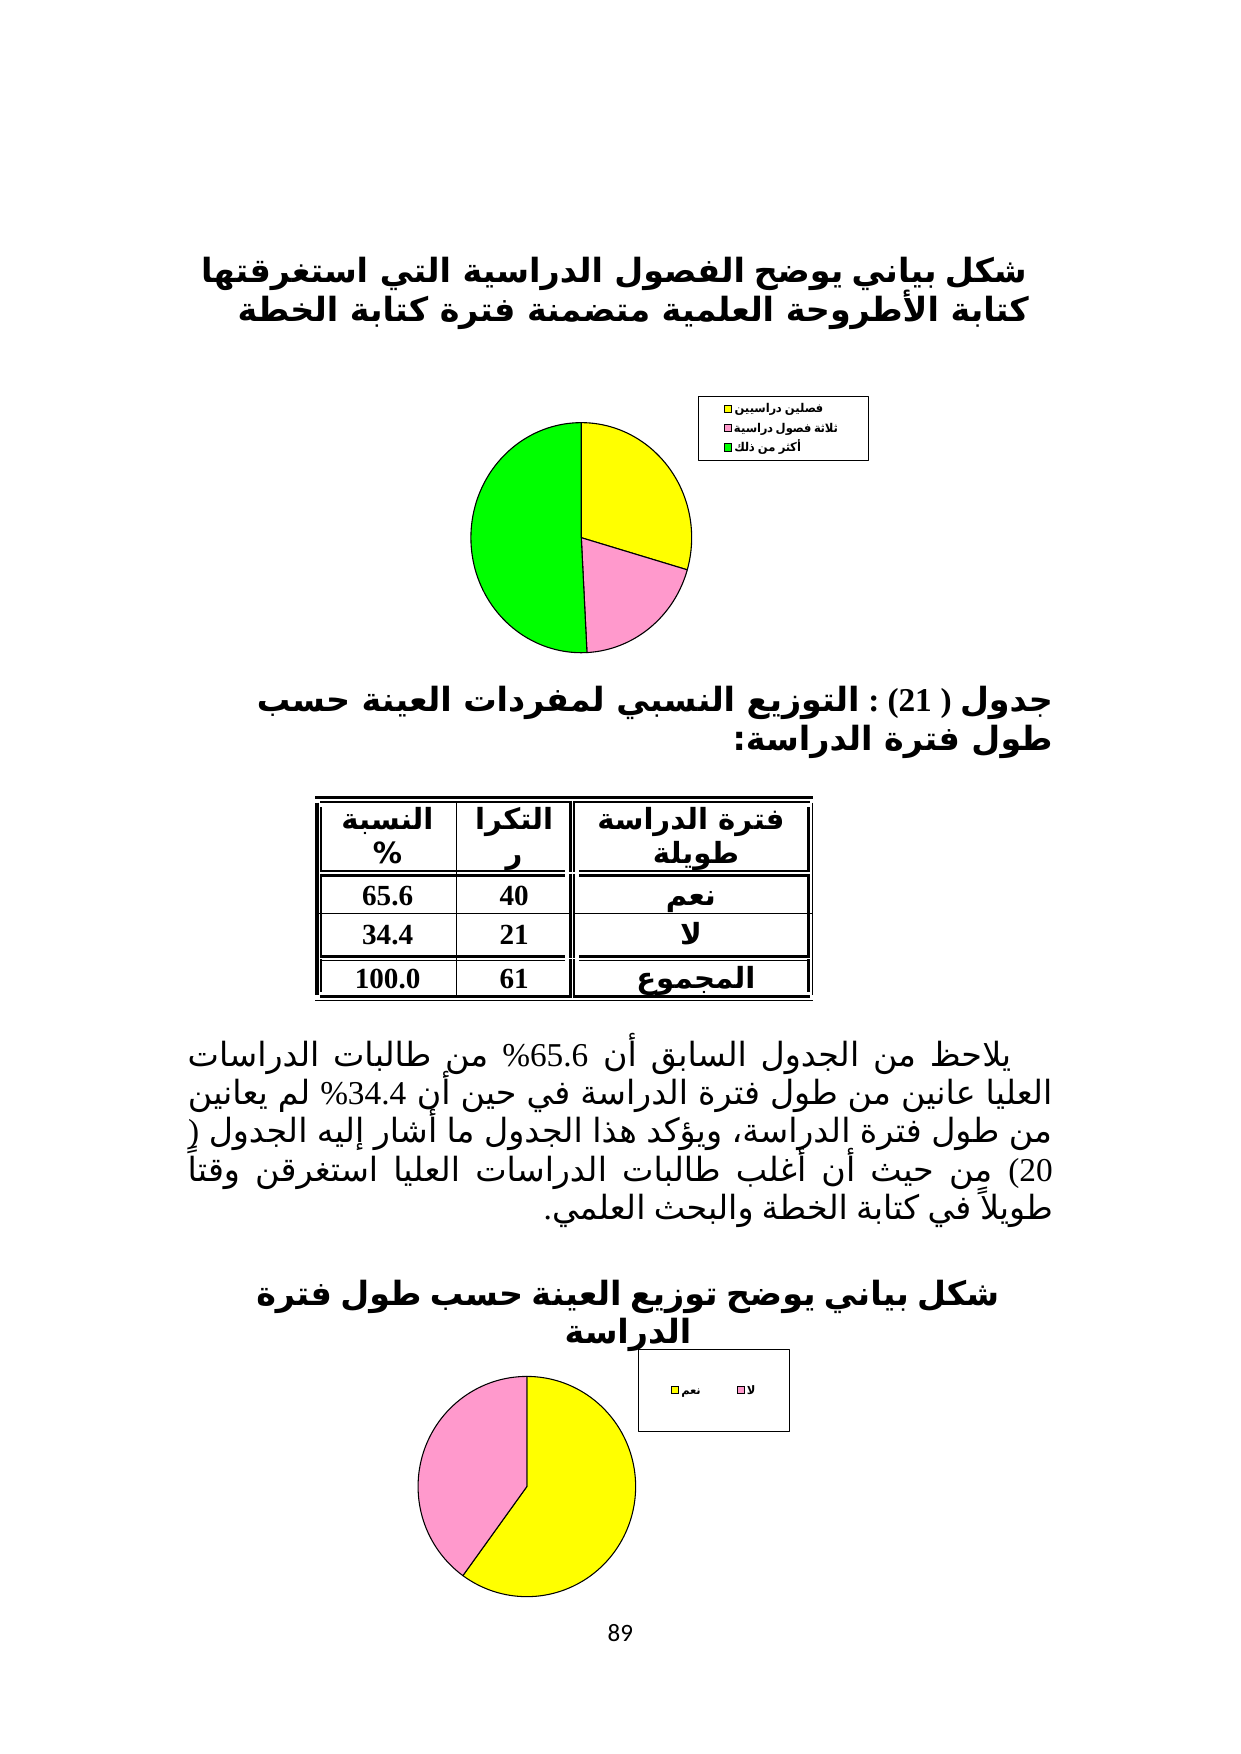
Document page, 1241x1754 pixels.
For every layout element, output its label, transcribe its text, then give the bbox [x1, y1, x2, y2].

table_cell 61 [457, 955, 572, 995]
table_cell 21 [457, 914, 569, 955]
text يلاحظ من الجدول السابق أن 65.6% من طالبات الدراسات العليا عانين من طول فترة الدراسة في حين أن 34.4% لم يعانين من طول فترة الدراسة، ويؤكد هذا الجدول ما أشار إليه الجدول ( 20) من حيث أن أغلب طالبات الدراسات العليا استغرقن وقتاً طويلاً في كتابة الخطة والبحث العلمي. [187, 1035, 1053, 1226]
text جدول ( 21) : التوزيع النسبي لمفردات العينة حسب طول فترة الدراسة: [187, 680, 1053, 758]
table_cell 34.4 [322, 914, 456, 955]
table_cell نعم [572, 870, 810, 913]
table_cell المجموع [572, 955, 810, 995]
table_header فترة الدراسة طويلة [575, 803, 810, 870]
table_cell 40 [457, 870, 572, 913]
table_header التكرار [457, 803, 569, 870]
table_header النسبة % [319, 799, 456, 870]
table_cell 65.6 [322, 877, 456, 913]
table_cell لا [575, 914, 807, 955]
table_cell 100.0 [319, 955, 456, 995]
